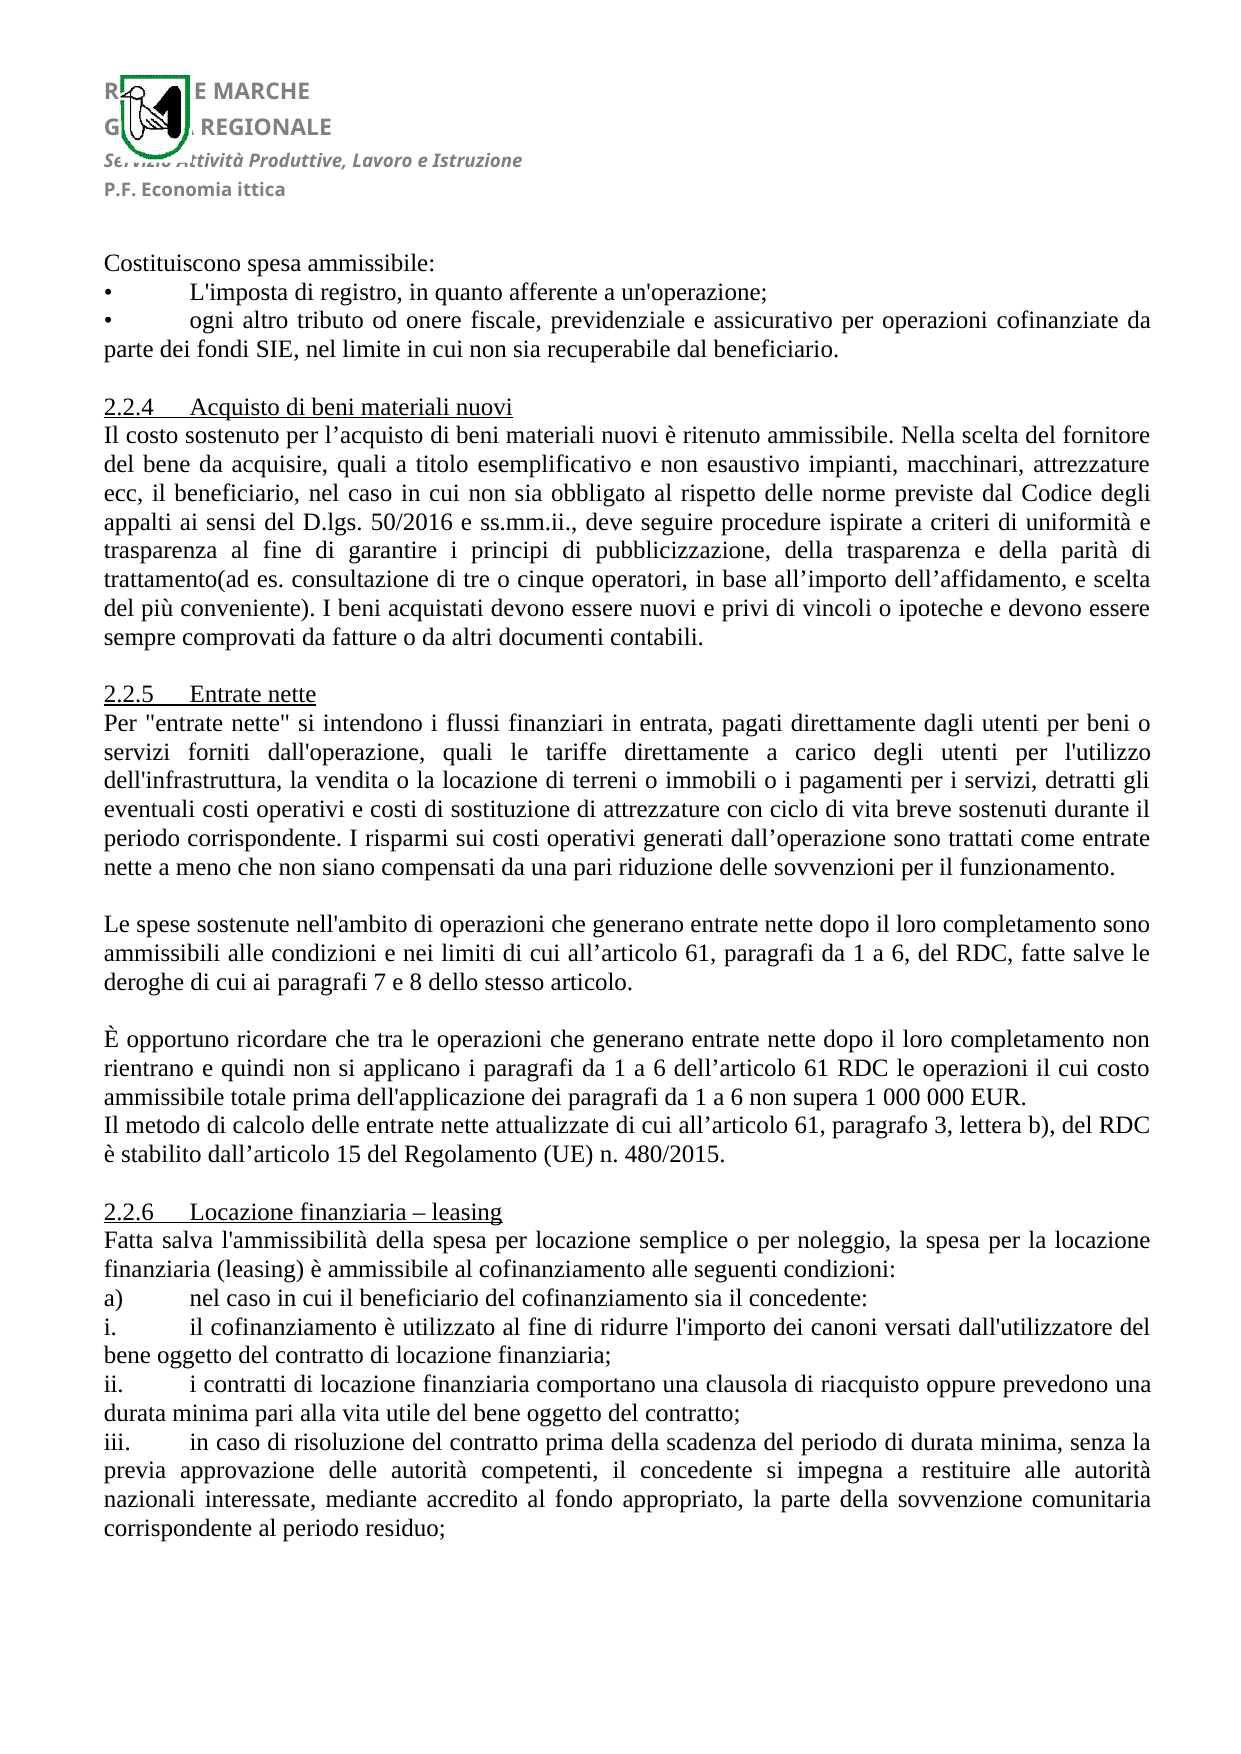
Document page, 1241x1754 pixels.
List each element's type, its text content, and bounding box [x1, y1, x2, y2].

text 2.2.5 Entrate nette [103, 679, 1152, 708]
text Il metodo di calcolo delle entrate nette attualizzate di cui all’articolo 61, paragrafo 3, lettera b), del RDC è stabilito dall’articolo 15 del Regolamento (UE) n. 480/2015. [103, 1110, 1152, 1168]
text È opportuno ricordare che tra le operazioni che generano entrate nette dopo il loro completamento non rientrano e quindi non si applicano i paragrafi da 1 a 6 dell’articolo 61 RDC le operazioni il cui costo ammissibile totale prima dell'applicazione dei paragrafi da 1 a 6 non supera 1 000 000 EUR. [103, 1024, 1152, 1110]
text Il costo sostenuto per l’acquisto di beni materiali nuovi è ritenuto ammissibile. Nella scelta del fornitore del bene da acquisire, quali a titolo esemplificativo e non esaustivo impianti, macchinari, attrezzature ecc, il beneficiario, nel caso in cui non sia obbligato al rispetto delle norme previste dal Codice degli appalti ai sensi del D.lgs. 50/2016 e ss.mm.ii., deve seguire procedure ispirate a criteri di uniformità e trasparenza al fine di garantire i principi di pubblicizzazione, della trasparenza e della parità di trattamento(ad es. consultazione di tre o cinque operatori, in base all’importo dell’affidamento, e scelta del più conveniente). I beni acquistati devono essere nuovi e privi di vincoli o ipoteche e devono essere sempre comprovati da fatture o da altri documenti contabili. [103, 420, 1152, 650]
text i. il cofinanziamento è utilizzato al fine di ridurre l'importo dei canoni versati dall'utilizzatore del bene oggetto del contratto di locazione finanziaria; [103, 1312, 1152, 1369]
text a) nel caso in cui il beneficiario del cofinanziamento sia il concedente: [103, 1283, 1152, 1312]
text Fatta salva l'ammissibilità della spesa per locazione semplice o per noleggio, la spesa per la locazione finanziaria (leasing) è ammissibile al cofinanziamento alle seguenti condizioni: [103, 1225, 1152, 1283]
text • L'imposta di registro, in quanto afferente a un'operazione; [103, 277, 1152, 305]
text Per "entrate nette" si intendono i flussi finanziari in entrata, pagati direttamente dagli utenti per beni o servizi forniti dall'operazione, quali le tariffe direttamente a carico degli utenti per l'utilizzo dell'infrastruttura, la vendita o la locazione di terreni o immobili o i pagamenti per i servizi, detratti gli eventuali costi operativi e costi di sostituzione di attrezzature con ciclo di vita breve sostenuti durante il periodo corrispondente. I risparmi sui costi operativi generati dall’operazione sono trattati come entrate nette a meno che non siano compensati da una pari riduzione delle sovvenzioni per il funzionamento. [103, 708, 1152, 880]
text • ogni altro tributo od onere fiscale, previdenziale e assicurativo per operazioni cofinanziate da parte dei fondi SIE, nel limite in cui non sia recuperabile dal beneficiario. [103, 305, 1152, 363]
text ii. i contratti di locazione finanziaria comportano una clausola di riacquisto oppure prevedono una durata minima pari alla vita utile del bene oggetto del contratto; [103, 1369, 1152, 1427]
text Le spese sostenute nell'ambito di operazioni che generano entrate nette dopo il loro completamento sono ammissibili alle condizioni e nei limiti di cui all’articolo 61, paragrafi da 1 a 6, del RDC, fatte salve le deroghe di cui ai paragrafi 7 e 8 dello stesso articolo. [103, 909, 1152, 995]
text 2.2.6 Locazione finanziaria – leasing [103, 1197, 1152, 1225]
text iii. in caso di risoluzione del contratto prima della scadenza del periodo di durata minima, senza la previa approvazione delle autorità competenti, il concedente si impegna a restituire alle autorità nazionali interessate, mediante accredito al fondo appropriato, la parte della sovvenzione comunitaria corrispondente al periodo residuo; [103, 1427, 1152, 1542]
text Costituiscono spesa ammissibile: [103, 248, 1152, 277]
text 2.2.4 Acquisto di beni materiali nuovi [103, 392, 1152, 420]
